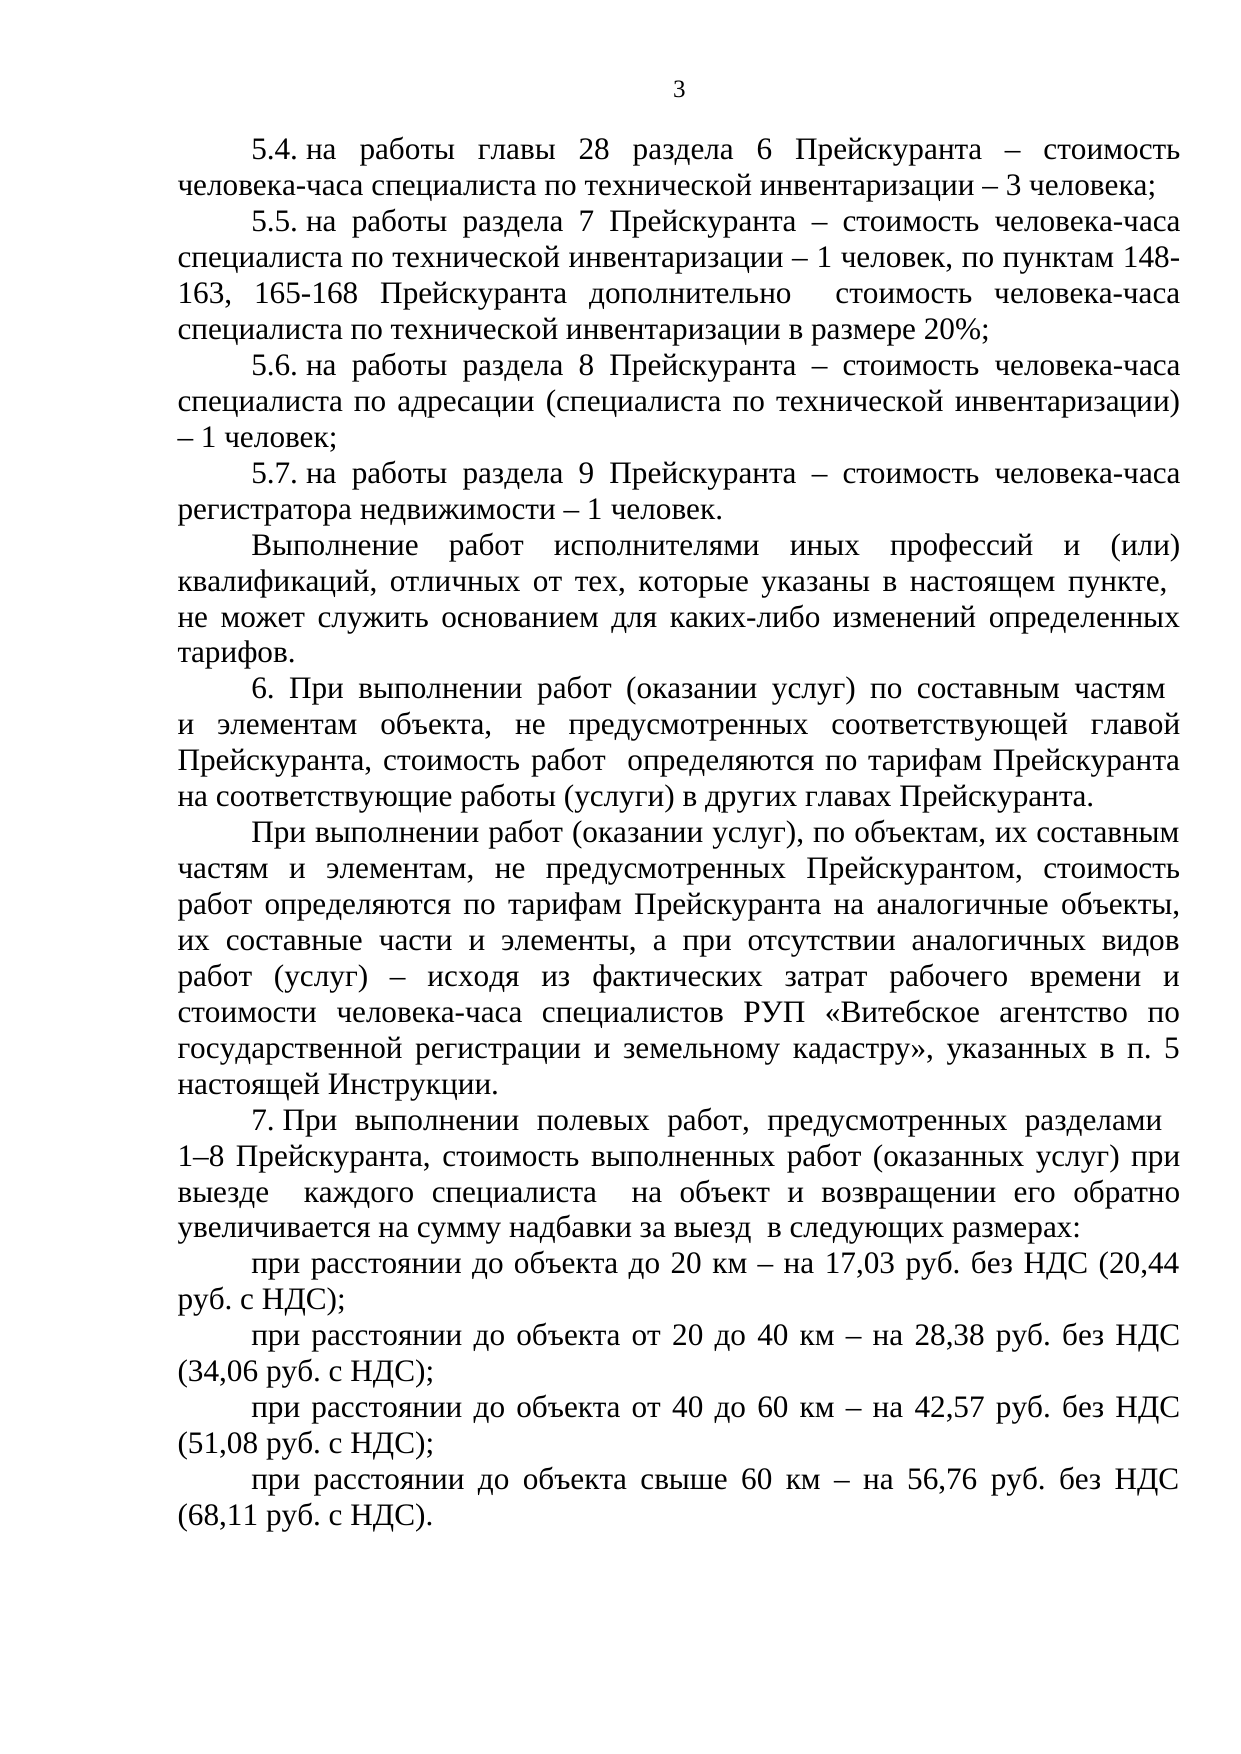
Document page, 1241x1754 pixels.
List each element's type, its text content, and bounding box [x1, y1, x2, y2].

text 5.6. на работы раздела 8 Прейскуранта – стоимость человека-часа специалиста по адресации (специалиста по технической инвентаризации) – 1 человек; [177, 346, 1181, 454]
text Выполнение работ исполнителями иных профессий и (или) квалификаций, отличных от тех, которые указаны в настоящем пункте, не может служить основанием для каких-либо изменений определенных тарифов. [177, 526, 1181, 670]
text При выполнении работ (оказании услуг), по объектам, их составным частям и элементам, не предусмотренных Прейскурантом, стоимость работ определяются по тарифам Прейскуранта на аналогичные объекты, их составные части и элементы, а при отсутствии аналогичных видов работ (услуг) – исходя из фактических затрат рабочего времени и стоимости человека-часа специалистов РУП «Витебское агентство по государственной регистрации и земельному кадастру», указанных в п. 5 настоящей Инструкции. [177, 813, 1181, 1101]
text при расстоянии до объекта от 20 до 40 км – на 28,38 руб. без НДС (34,06 руб. с НДС); [177, 1317, 1181, 1388]
text 5.4. на работы главы 28 раздела 6 Прейскуранта – стоимость человека-часа специалиста по технической инвентаризации – 3 человека; [177, 131, 1181, 202]
text 5.7. на работы раздела 9 Прейскуранта – стоимость человека-часа регистратора недвижимости – 1 человек. [177, 454, 1181, 526]
text при расстоянии до объекта до 20 км – на 17,03 руб. без НДС (20,44 руб. с НДС); [177, 1245, 1181, 1317]
text 7. При выполнении полевых работ, предусмотренных разделами 1–8 Прейскуранта, стоимость выполненных работ (оказанных услуг) при выезде каждого специалиста на объект и возвращении его обратно увеличивается на сумму надбавки за выезд в следующих размерах: [177, 1101, 1181, 1245]
text при расстоянии до объекта от 40 до 60 км – на 42,57 руб. без НДС (51,08 руб. с НДС); [177, 1388, 1181, 1460]
text при расстоянии до объекта свыше 60 км – на 56,76 руб. без НДС (68,11 руб. с НДС). [177, 1460, 1181, 1532]
text 5.5. на работы раздела 7 Прейскуранта – стоимость человека-часа специалиста по технической инвентаризации – 1 человек, по пунктам 148-163, 165-168 Прейскуранта дополнительно стоимость человека-часа специалиста по технической инвентаризации в размере 20%; [177, 202, 1181, 346]
text 6. При выполнении работ (оказании услуг) по составным частям и элементам объекта, не предусмотренных соответствующей главой Прейскуранта, стоимость работ определяются по тарифам Прейскуранта на соответствующие работы (услуги) в других главах Прейскуранта. [177, 670, 1181, 813]
